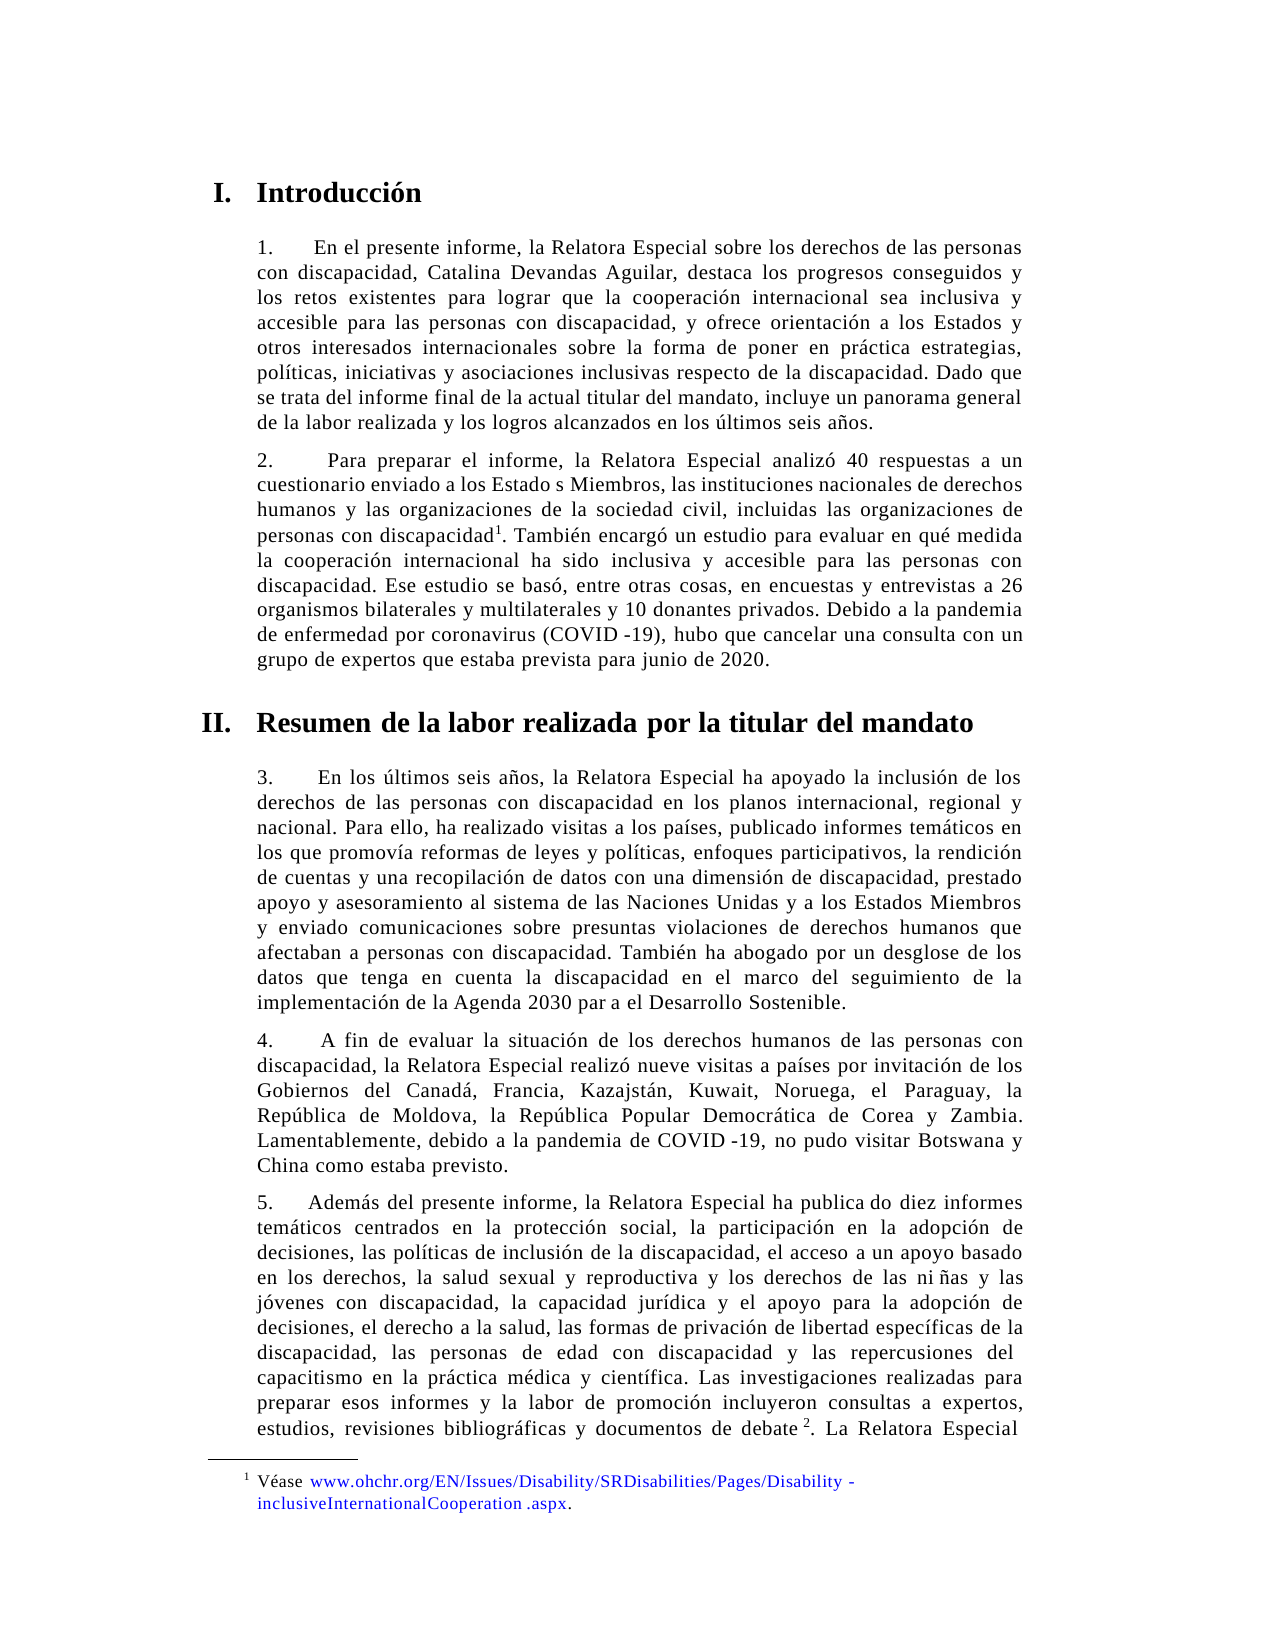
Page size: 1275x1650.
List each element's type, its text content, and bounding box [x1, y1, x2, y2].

text 2. Para preparar el informe, la Relatora Especial analizó 40 respuestas a un cuestionario enviado a los Estado s Miembros, las instituciones nacionales de derechos humanos y las organizaciones de la sociedad civil, incluidas las organizaciones de personas con discapacidad1. También encargó un estudio para evaluar en qué medida la cooperación internacional ha sido inclusiva y accesible para las personas con discapacidad. Ese estudio se basó, entre otras cosas, en encuestas y entrevistas a 26 organismos bilaterales y multilaterales y 10 donantes privados. Debido a la pandemia de enfermedad por coronavirus (COVID -19), hubo que cancelar una consulta con un grupo de expertos que estaba prevista para junio de 2020. [257, 447, 1023, 671]
text 1. En el presente informe, la Relatora Especial sobre los derechos de las personas con discapacidad, Catalina Devandas Aguilar, destaca los progresos conseguidos y los retos existentes para lograr que la cooperación internacional sea inclusiva y accesible para las personas con discapacidad, y ofrece orientación a los Estados y otros interesados internacionales sobre la forma de poner en práctica estrategias, políticas, iniciativas y asociaciones inclusivas respecto de la discapacidad. Dado que se trata del informe final de la actual titular del mandato, incluye un panorama general de la labor realizada y los logros alcanzados en los últimos seis años. [257, 235, 1022, 434]
text 3. En los últimos seis años, la Relatora Especial ha apoyado la inclusión de los derechos de las personas con discapacidad en los planos internacional, regional y nacional. Para ello, ha realizado visitas a los países, publicado informes temáticos en los que promovía reformas de leyes y políticas, enfoques participativos, la rendición de cuentas y una recopilación de datos con una dimensión de discapacidad, prestado apoyo y asesoramiento al sistema de las Naciones Unidas y a los Estados Miembros y enviado comunicaciones sobre presuntas violaciones de derechos humanos que afectaban a personas con discapacidad. También ha abogado por un desglose de los datos que tenga en cuenta la discapacidad en el marco del seguimiento de la implementación de la Agenda 2030 par a el Desarrollo Sostenible. [257, 765, 1022, 1014]
text I. Introducción [213, 175, 1164, 209]
text capacitismo en la práctica médica y científica. Las investigaciones realizadas para preparar esos informes y la labor de promoción incluyeron consultas a expertos, estudios, revisiones bibliográficas y documentos de debate 2. La Relatora Especial [257, 1365, 1023, 1440]
text 5. Además del presente informe, la Relatora Especial ha publica do diez informes temáticos centrados en la protección social, la participación en la adopción de decisiones, las políticas de inclusión de la discapacidad, el acceso a un apoyo basado en los derechos, la salud sexual y reproductiva y los derechos de las ni ñas y las jóvenes con discapacidad, la capacidad jurídica y el apoyo para la adopción de decisiones, el derecho a la salud, las formas de privación de libertad específicas de la discapacidad, las personas de edad con discapacidad y las repercusiones del [257, 1190, 1023, 1364]
text 1 Véase www.ohchr.org/EN/Issues/Disability/SRDisabilities/Pages/Disability - [244, 1470, 1164, 1492]
text inclusiveInternationalCooperation .aspx. [257, 1493, 1164, 1513]
text 4. A fin de evaluar la situación de los derechos humanos de las personas con discapacidad, la Relatora Especial realizó nueve visitas a países por invitación de los Gobiernos del Canadá, Francia, Kazajstán, Kuwait, Noruega, el Paraguay, la República de Moldova, la República Popular Democrática de Corea y Zambia. Lamentablemente, debido a la pandemia de COVID -19, no pudo visitar Botswana y China como estaba previsto. [257, 1028, 1023, 1177]
text II. Resumen de la labor realizada por la titular del mandato [201, 706, 1164, 739]
